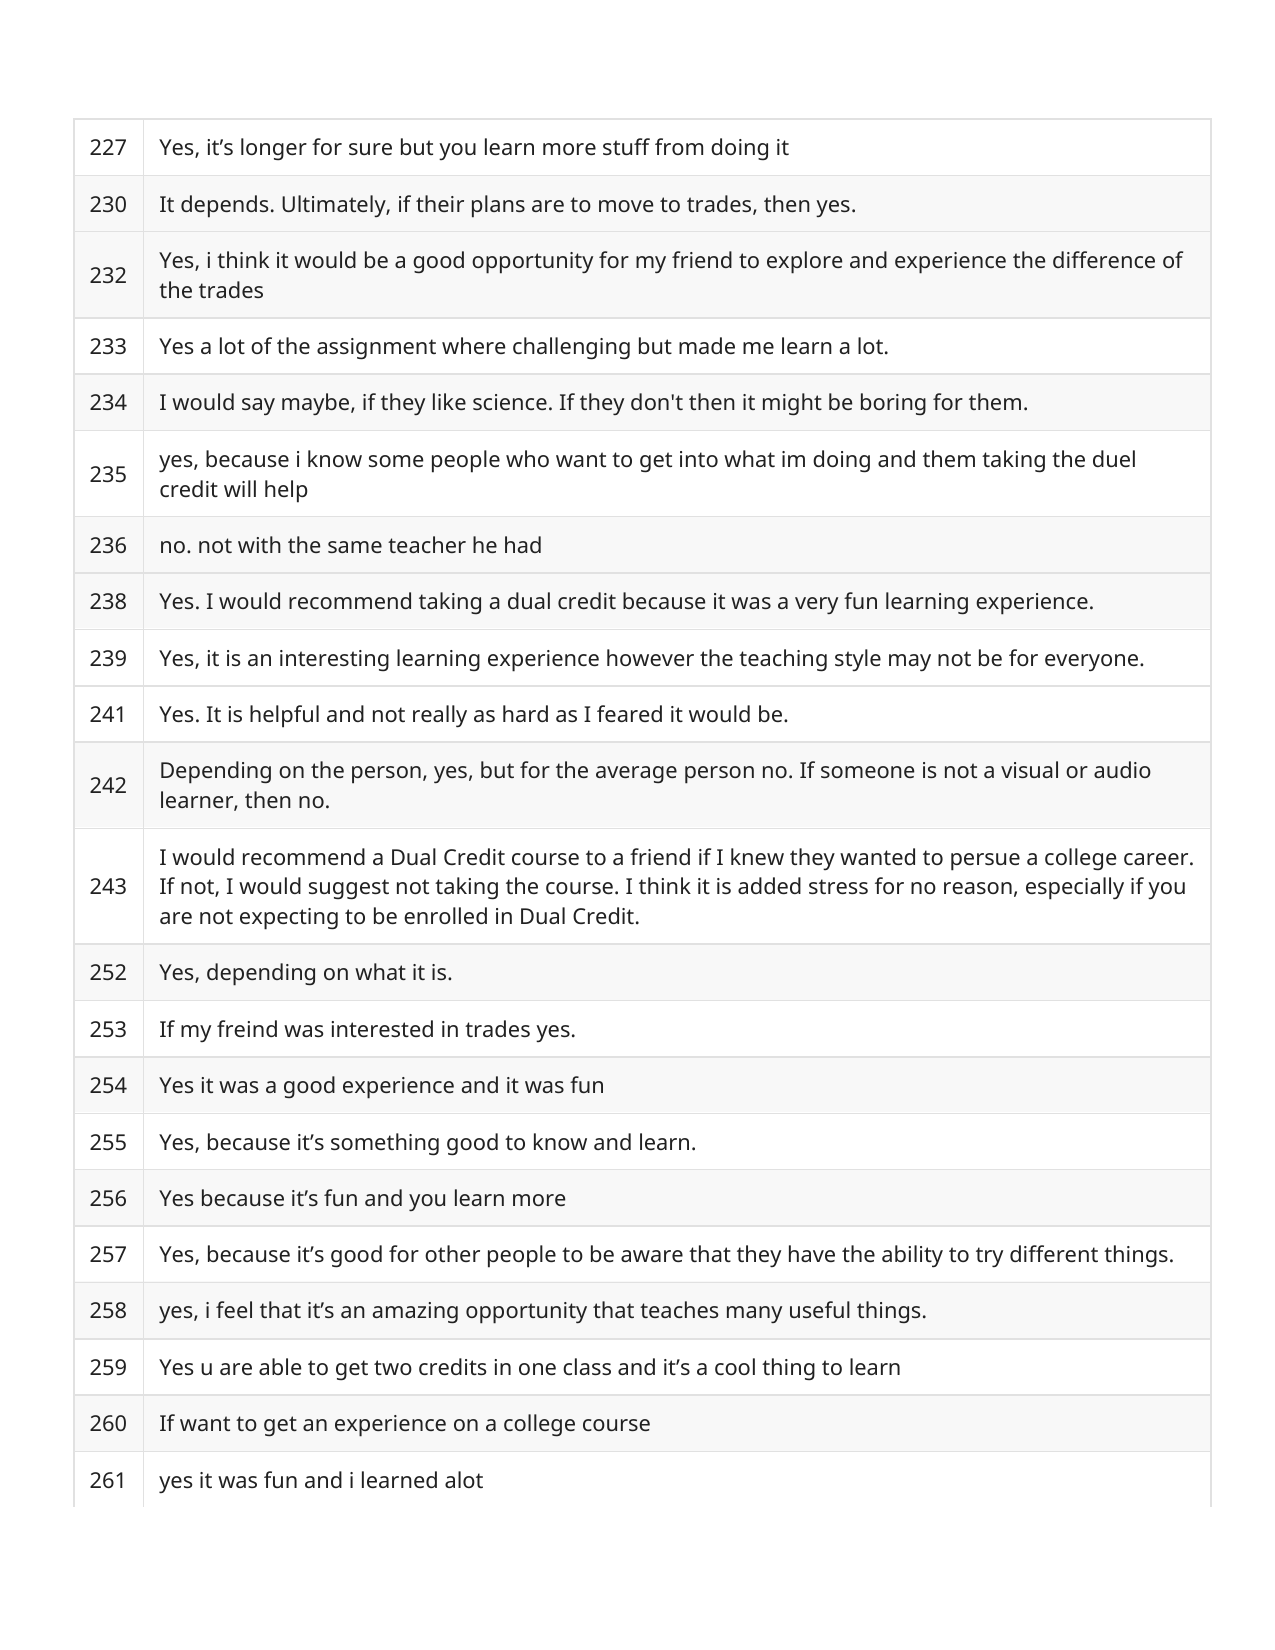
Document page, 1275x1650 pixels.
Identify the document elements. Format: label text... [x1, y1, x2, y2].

table_cell Depending on the person, yes, but for the average person no. If someone is not a visual or audio learner, then no. [144, 743, 1210, 827]
table_cell 261 [75, 1452, 143, 1507]
table_cell yes, i feel that it’s an amazing opportunity that teaches many useful things. [144, 1283, 1210, 1338]
table_cell I would recommend a Dual Credit course to a friend if I knew they wanted to persue a college career. If not, I would suggest not taking the course. I think it is added stress for no reason, especially if you are not expecting to be enrolled in Dual Credit. [144, 829, 1210, 943]
table_cell yes it was fun and i learned alot [144, 1452, 1210, 1507]
table_cell Yes, it’s longer for sure but you learn more stuff from doing it [144, 120, 1210, 174]
table_cell Yes because it’s fun and you learn more [144, 1170, 1210, 1225]
table_cell Yes, because it’s good for other people to be aware that they have the ability to try different things. [144, 1227, 1210, 1281]
table_cell yes, because i know some people who want to get into what im doing and them taking the duel credit will help [144, 431, 1210, 516]
table_cell Yes, i think it would be a good opportunity for my friend to explore and experience the difference of the trades [144, 232, 1210, 317]
table_cell Yes, because it’s something good to know and learn. [144, 1114, 1210, 1169]
table_cell 227 [75, 120, 143, 174]
table_cell 230 [75, 176, 143, 231]
table_cell 253 [75, 1001, 143, 1056]
table_cell 260 [75, 1396, 143, 1451]
table_cell 259 [75, 1340, 143, 1394]
table_cell 235 [75, 431, 143, 516]
table_cell Yes, it is an interesting learning experience however the teaching style may not be for everyone. [144, 630, 1210, 685]
table_cell Yes, depending on what it is. [144, 945, 1210, 1000]
table_cell Yes u are able to get two credits in one class and it’s a cool thing to learn [144, 1340, 1210, 1394]
table_cell 256 [75, 1170, 143, 1225]
table_cell Yes a lot of the assignment where challenging but made me learn a lot. [144, 319, 1210, 373]
table_cell If my freind was interested in trades yes. [144, 1001, 1210, 1056]
table_cell Yes. I would recommend taking a dual credit because it was a very fun learning experience. [144, 574, 1210, 628]
table_cell 233 [75, 319, 143, 373]
table_cell Yes. It is helpful and not really as hard as I feared it would be. [144, 687, 1210, 741]
table_cell 238 [75, 574, 143, 628]
table_cell 252 [75, 945, 143, 1000]
table_cell 257 [75, 1227, 143, 1281]
table_cell 254 [75, 1058, 143, 1112]
table_cell 234 [75, 375, 143, 430]
table_cell 239 [75, 630, 143, 685]
table_cell I would say maybe, if they like science. If they don't then it might be boring for them. [144, 375, 1210, 430]
table_cell 232 [75, 232, 143, 317]
table_cell 255 [75, 1114, 143, 1169]
table_cell 241 [75, 687, 143, 741]
table_cell no. not with the same teacher he had [144, 517, 1210, 572]
table_cell Yes it was a good experience and it was fun [144, 1058, 1210, 1112]
table_cell 236 [75, 517, 143, 572]
table_cell If want to get an experience on a college course [144, 1396, 1210, 1451]
table_cell It depends. Ultimately, if their plans are to move to trades, then yes. [144, 176, 1210, 231]
table_cell 243 [75, 829, 143, 943]
table_cell 242 [75, 743, 143, 827]
table_cell 258 [75, 1283, 143, 1338]
